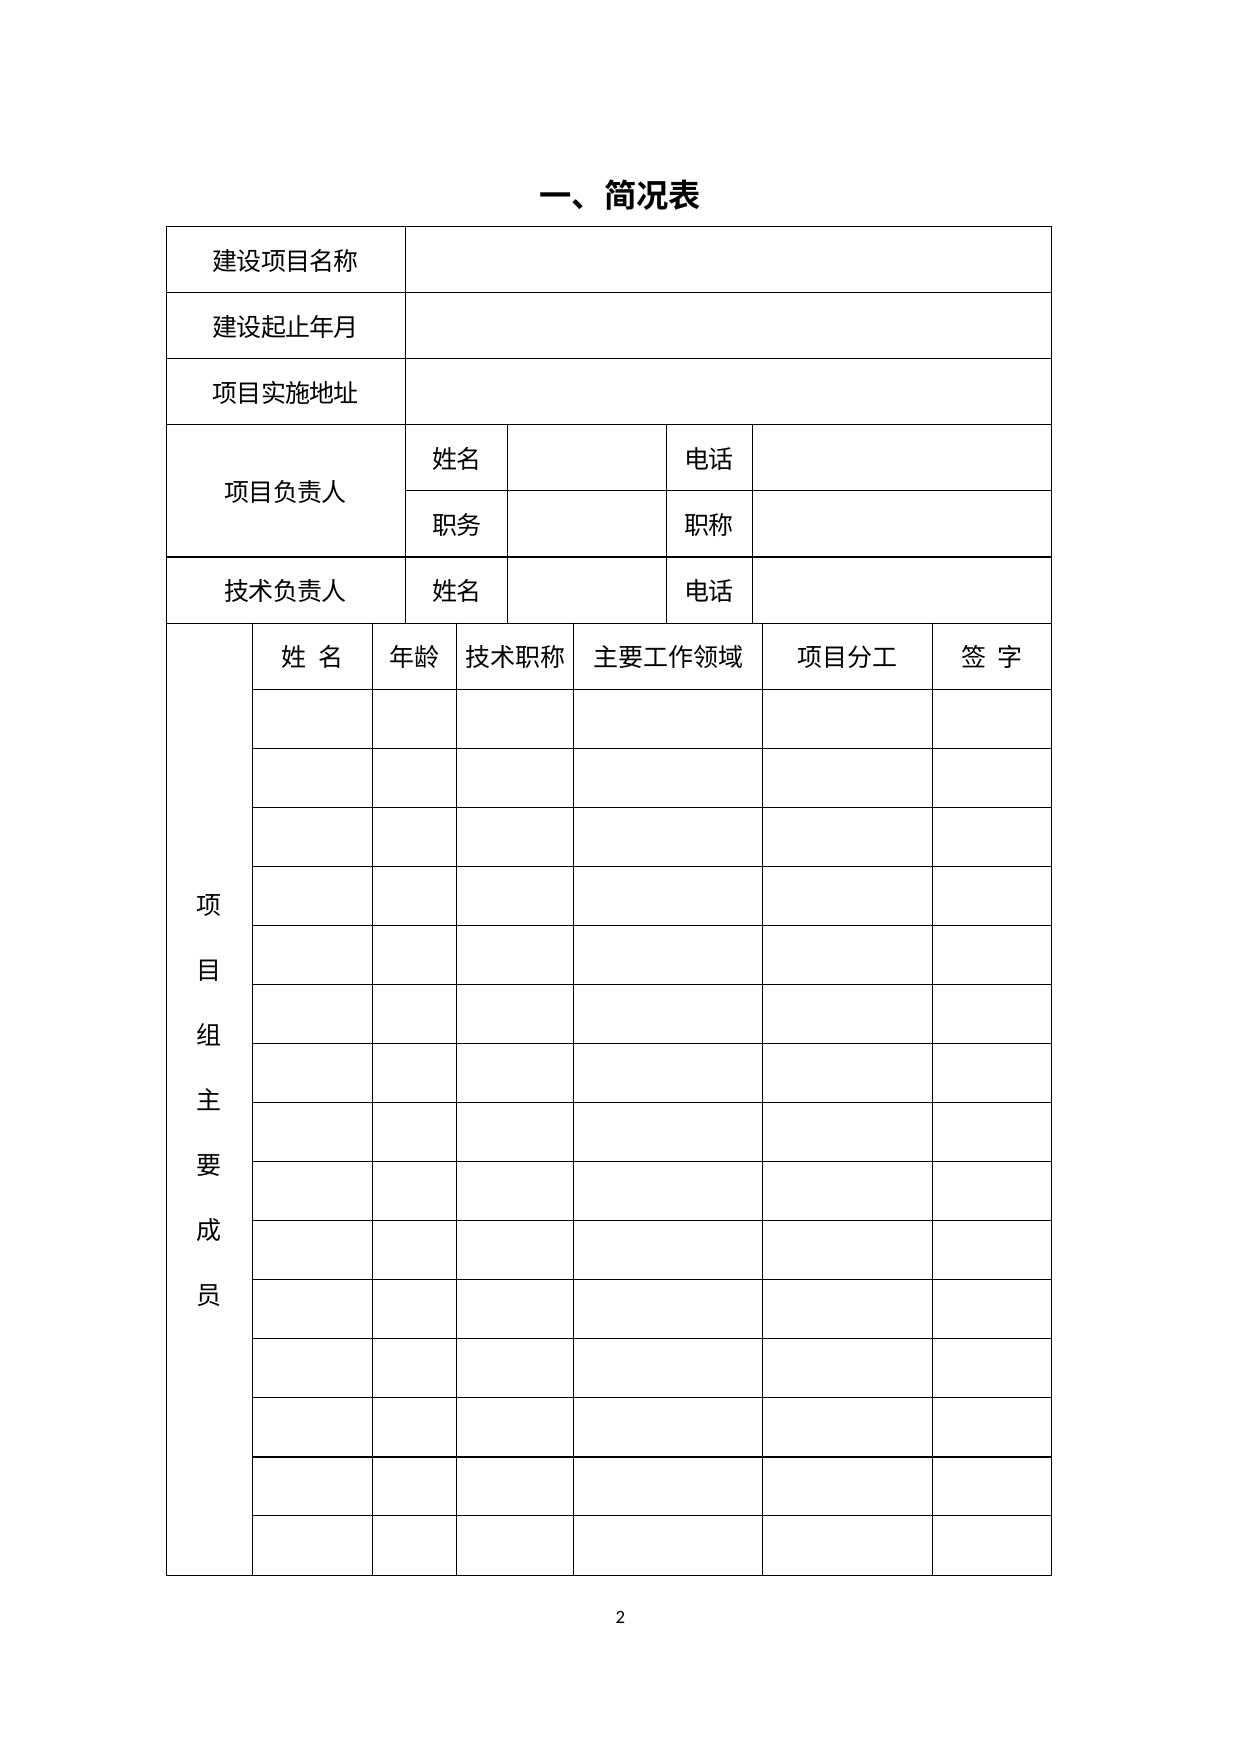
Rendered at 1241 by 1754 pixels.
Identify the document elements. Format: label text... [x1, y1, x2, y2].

table_cell 技术负责人 [167, 558, 405, 622]
table_cell [253, 926, 372, 984]
table_cell 姓名 [406, 425, 507, 490]
table_cell [753, 558, 1051, 622]
table_cell [457, 1162, 573, 1220]
table_cell [574, 1516, 762, 1574]
table_cell 年龄 [373, 624, 456, 688]
table_cell [763, 1516, 932, 1574]
table_cell [373, 1458, 456, 1515]
table_cell [457, 749, 573, 807]
table_cell [763, 690, 932, 748]
table_header 建设项目名称 [167, 227, 405, 292]
table_cell [574, 1280, 762, 1338]
table_cell [457, 985, 573, 1043]
table_cell [457, 1339, 573, 1397]
table_cell [373, 1398, 456, 1456]
table_cell [574, 926, 762, 984]
table_cell [574, 1162, 762, 1220]
table_cell [933, 1458, 1051, 1515]
table_cell [933, 985, 1051, 1043]
table_cell [933, 926, 1051, 984]
table_cell [457, 1516, 573, 1574]
table_cell [574, 867, 762, 925]
table_cell [253, 1044, 372, 1102]
table_cell [253, 867, 372, 925]
table_cell [763, 808, 932, 866]
table_cell [457, 1458, 573, 1515]
table_cell [763, 1162, 932, 1220]
table_cell [574, 1339, 762, 1397]
table_cell [253, 749, 372, 807]
table_cell [253, 1458, 372, 1515]
table_cell [763, 1044, 932, 1102]
table_cell [373, 867, 456, 925]
table_cell [508, 425, 666, 490]
table_cell [763, 1339, 932, 1397]
table_header [406, 227, 1051, 292]
table_cell [373, 690, 456, 748]
table_cell [373, 749, 456, 807]
table_cell [253, 1339, 372, 1397]
table_cell [574, 985, 762, 1043]
table_cell [373, 1280, 456, 1338]
table_cell [253, 1398, 372, 1456]
table_cell [373, 985, 456, 1043]
table_cell [373, 1103, 456, 1161]
table_cell [763, 926, 932, 984]
table_cell [574, 690, 762, 748]
table_cell [457, 690, 573, 748]
table_cell [253, 690, 372, 748]
table_cell [508, 491, 666, 556]
table_cell [933, 808, 1051, 866]
table_cell [457, 1221, 573, 1279]
table_cell [373, 1162, 456, 1220]
table_cell [406, 359, 1051, 424]
table_cell [933, 690, 1051, 748]
table_cell [253, 808, 372, 866]
table_cell [574, 749, 762, 807]
table_cell [763, 1103, 932, 1161]
table_cell [253, 1516, 372, 1574]
table_cell [508, 558, 666, 622]
table_cell 项目实施地址 [167, 359, 405, 424]
table_cell [933, 1103, 1051, 1161]
table_cell [933, 867, 1051, 925]
table_cell [933, 1221, 1051, 1279]
table_cell 主要工作领域 [574, 624, 762, 688]
table_cell [457, 1398, 573, 1456]
text 一、简况表 [177, 161, 1063, 226]
table_cell [373, 926, 456, 984]
table_cell [253, 1280, 372, 1338]
table_cell [457, 1280, 573, 1338]
table_cell 职称 [667, 491, 752, 556]
table_cell [457, 926, 573, 984]
table_cell [457, 1103, 573, 1161]
table_cell [253, 1221, 372, 1279]
table_cell [457, 867, 573, 925]
table_cell [763, 1398, 932, 1456]
table_cell 电话 [667, 558, 752, 622]
table_cell [933, 1516, 1051, 1574]
table_cell [933, 1398, 1051, 1456]
table_cell [763, 1221, 932, 1279]
table_cell [373, 1044, 456, 1102]
table_cell [574, 1398, 762, 1456]
table_cell [763, 985, 932, 1043]
table_cell [253, 985, 372, 1043]
table_cell 签 字 [933, 624, 1051, 688]
table_cell [253, 1162, 372, 1220]
table_cell 姓名 [406, 558, 507, 622]
table_cell [763, 1280, 932, 1338]
table_cell 姓 名 [253, 624, 372, 688]
table_cell [373, 1339, 456, 1397]
table_cell [457, 1044, 573, 1102]
table_cell 项目分工 [763, 624, 932, 688]
table_cell 项目组主要成员 [167, 624, 252, 1574]
table_cell [763, 867, 932, 925]
table_cell [933, 1162, 1051, 1220]
table_cell 项目负责人 [167, 425, 405, 556]
table_cell [763, 749, 932, 807]
table_cell [373, 1516, 456, 1574]
table_cell 建设起止年月 [167, 293, 405, 358]
table_cell [373, 808, 456, 866]
table_cell [406, 293, 1051, 358]
table_cell [457, 808, 573, 866]
table_cell [763, 1458, 932, 1515]
table_cell [253, 1103, 372, 1161]
table_cell [933, 1044, 1051, 1102]
table_cell [753, 491, 1051, 556]
table_cell [373, 1221, 456, 1279]
table_cell [753, 425, 1051, 490]
table_cell [574, 1221, 762, 1279]
table_cell [574, 1103, 762, 1161]
table_cell [574, 808, 762, 866]
table_cell 电话 [667, 425, 752, 490]
table_cell 技术职称 [457, 624, 573, 688]
table_cell 职务 [406, 491, 507, 556]
table_cell [933, 1339, 1051, 1397]
table_cell [933, 749, 1051, 807]
table_cell [933, 1280, 1051, 1338]
table_cell [574, 1458, 762, 1515]
table_cell [574, 1044, 762, 1102]
